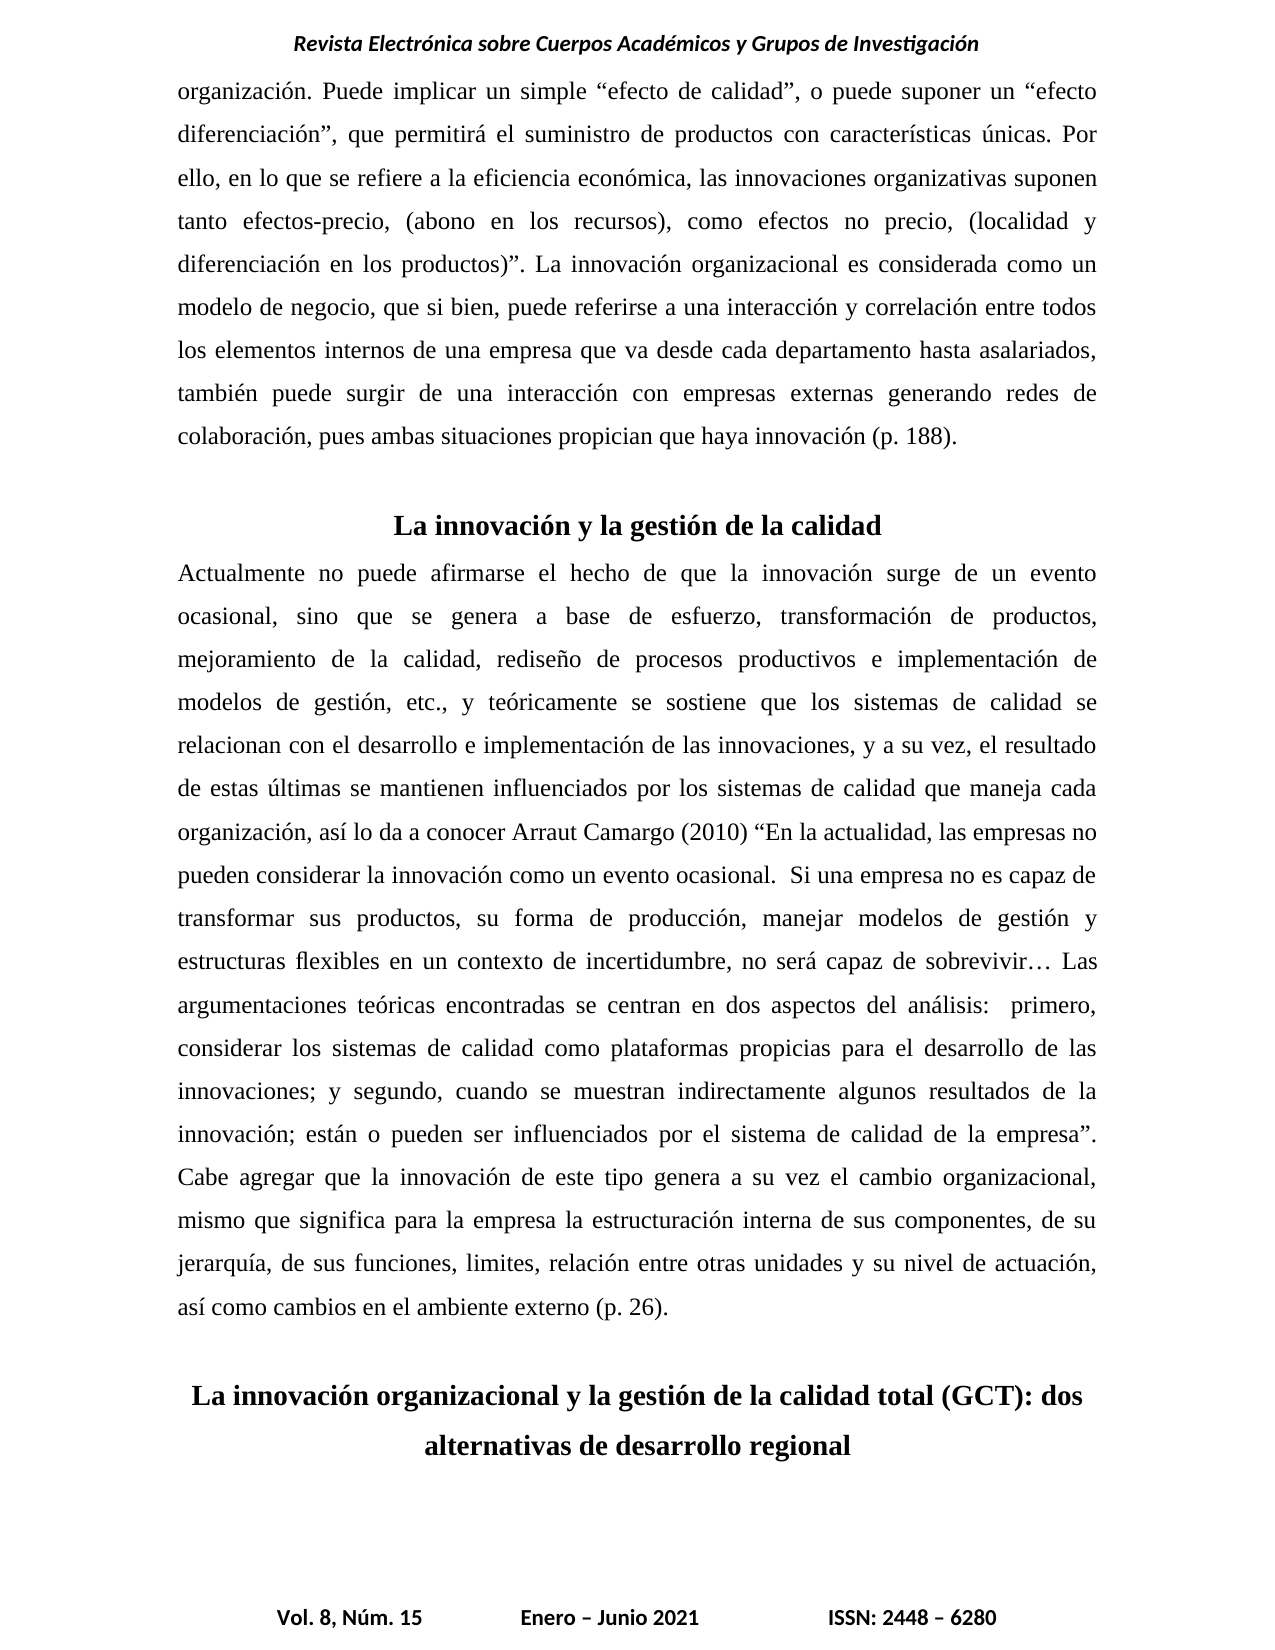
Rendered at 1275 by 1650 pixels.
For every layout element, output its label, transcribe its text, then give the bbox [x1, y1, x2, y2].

text La innovación organizacional y la gestión de la calidad total (GCT): dos alternativas de desarrollo regional [177, 1378, 1098, 1462]
text Actualmente no puede afirmarse el hecho de que la innovación surge de un evento ocasional, sino que se genera a base de esfuerzo, transformación de productos, mejoramiento de la calidad, rediseño de procesos productivos e implementación de modelos de gestión, etc., y teóricamente se sostiene que los sistemas de calidad se relacionan con el desarrollo e implementación de las innovaciones, y a su vez, el resultado de estas últimas se mantienen influenciados por los sistemas de calidad que maneja cada organización, así lo da a conocer Arraut Camargo (2010) “En la actualidad, las empresas no pueden considerar la innovación como un evento ocasional. Si una empresa no es capaz de transformar sus productos, su forma de producción, manejar modelos de gestión y estructuras ﬂexibles en un contexto de incertidumbre, no será capaz de sobrevivir… Las argumentaciones teóricas encontradas se centran en dos aspectos del análisis: primero, considerar los sistemas de calidad como plataformas propicias para el desarrollo de las innovaciones; y segundo, cuando se muestran indirectamente algunos resultados de la innovación; están o pueden ser influenciados por el sistema de calidad de la empresa”. Cabe agregar que la innovación de este tipo genera a su vez el cambio organizacional, mismo que significa para la empresa la estructuración interna de sus componentes, de su jerarquía, de sus funciones, limites, relación entre otras unidades y su nivel de actuación, así como cambios en el ambiente externo (p. 26). [177, 558, 1098, 1320]
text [177, 76, 1098, 450]
text La innovación y la gestión de la calidad [177, 508, 1098, 541]
